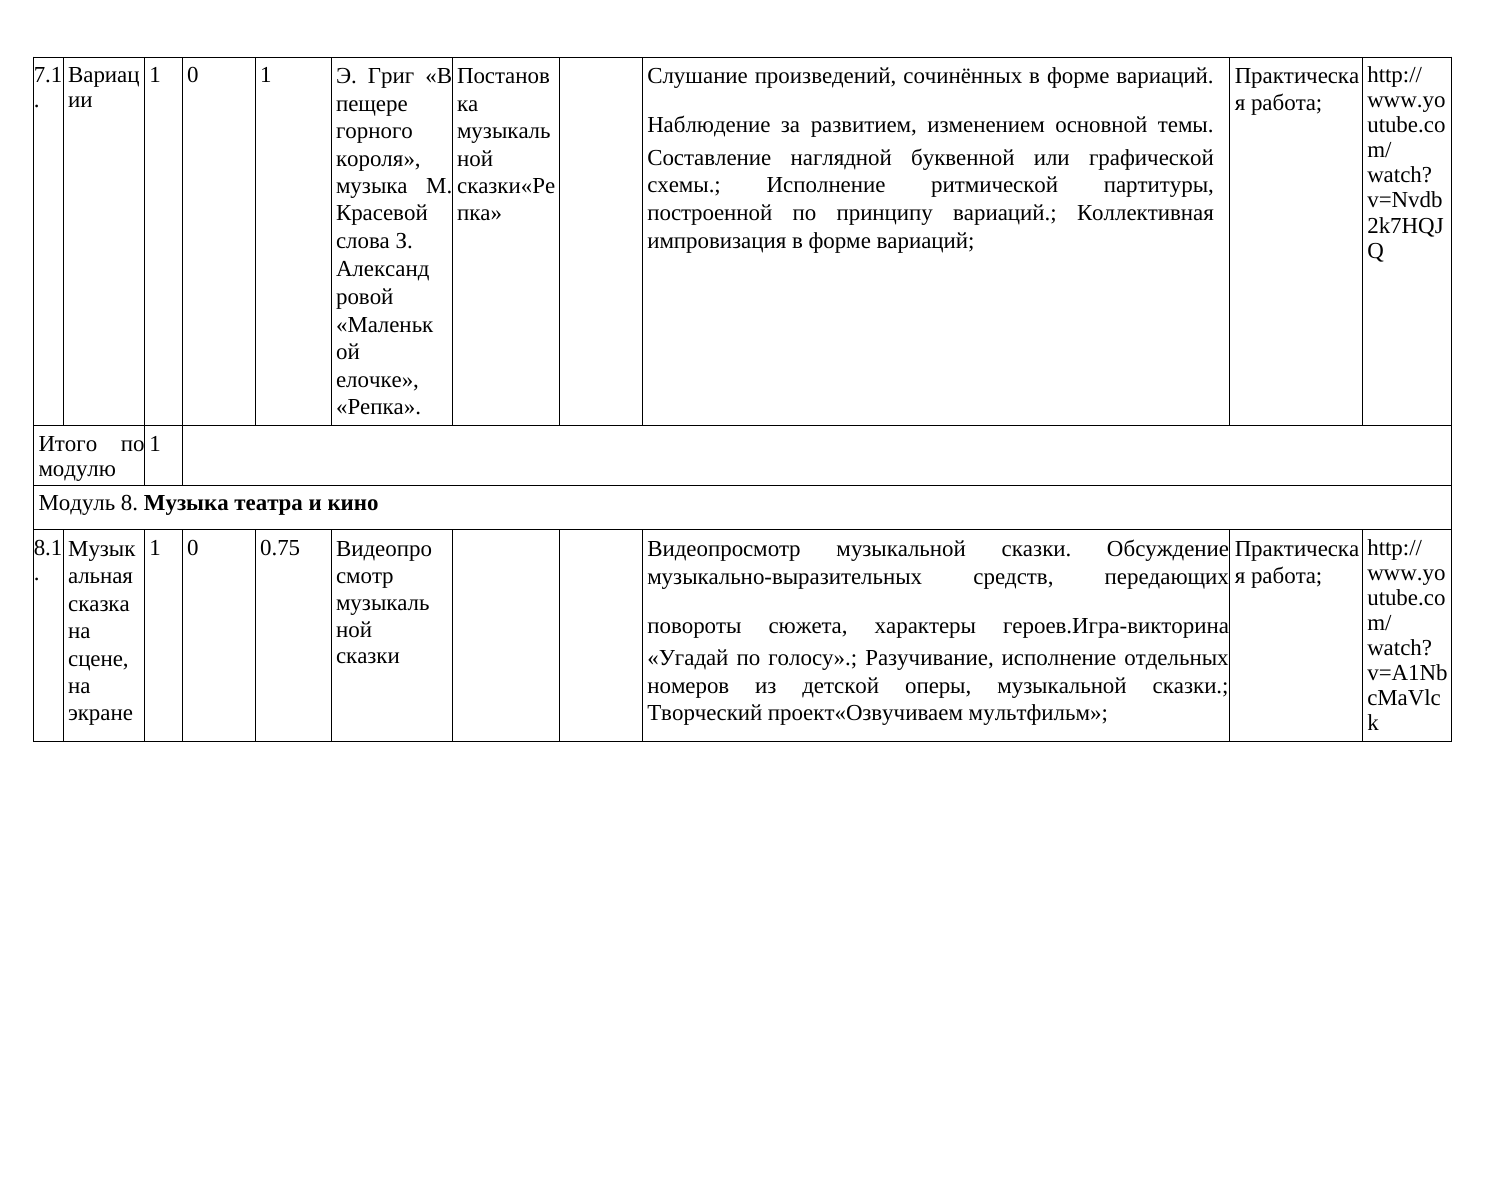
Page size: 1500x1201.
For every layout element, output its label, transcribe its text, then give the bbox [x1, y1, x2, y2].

table_cell Музыкальная сказка на сцене, на экране [64, 530, 144, 741]
table_cell Вариации [64, 58, 144, 425]
table_cell Видеопросмотр музыкальной сказки [332, 530, 452, 741]
table_cell Слушание произведений, сочинённых в форме вариаций. Наблюдение за развитием, изменением основной темы. Составление наглядной буквенной или графической схемы.; Исполнение ритмической партитуры, построенной по принципу вариаций.; Коллективная импровизация в форме вариаций; [643, 58, 1229, 425]
table_cell 7.1. [34, 58, 63, 425]
table_cell [560, 530, 642, 741]
table_cell [183, 426, 1451, 485]
table_cell 0 [183, 530, 255, 741]
table_cell Э. Григ «В пещере горного короля», музыка М. Красевой слова З. Александровой «Маленькой елочке», «Репка». [332, 58, 452, 425]
table_cell 0.75 [256, 530, 331, 741]
table_cell http://www.youtube.com/watch?v=A1NbcMaVlck [1363, 530, 1451, 741]
table_cell 1 [145, 530, 182, 741]
table_cell 8.1. [34, 530, 63, 741]
table_cell Модуль 8. Музыка театра и кино [34, 486, 1451, 529]
table_cell Практическая работа; [1230, 58, 1362, 425]
table_cell 1 [145, 58, 182, 425]
table_cell 0 [183, 58, 255, 425]
table_cell http://www.youtube.com/watch?v=Nvdb2k7HQJQ [1363, 58, 1451, 425]
table_cell Итого по модулю [34, 426, 144, 485]
table_cell Постановка музыкальной сказки«Репка» [453, 58, 559, 425]
table_cell [453, 530, 559, 741]
table_cell 1 [145, 426, 182, 485]
table_cell Видеопросмотр музыкальной сказки. Обсуждение музыкально-выразительных средств, передающих повороты сюжета, характеры героев.Игра-викторина «Угадай по голосу».; Разучивание, исполнение отдельных номеров из детской оперы, музыкальной сказки.; Творческий проект«Озвучиваем мультфильм»; [643, 530, 1229, 741]
table_cell 1 [256, 58, 331, 425]
table_cell Практическая работа; [1230, 530, 1362, 741]
table_cell [560, 58, 642, 425]
